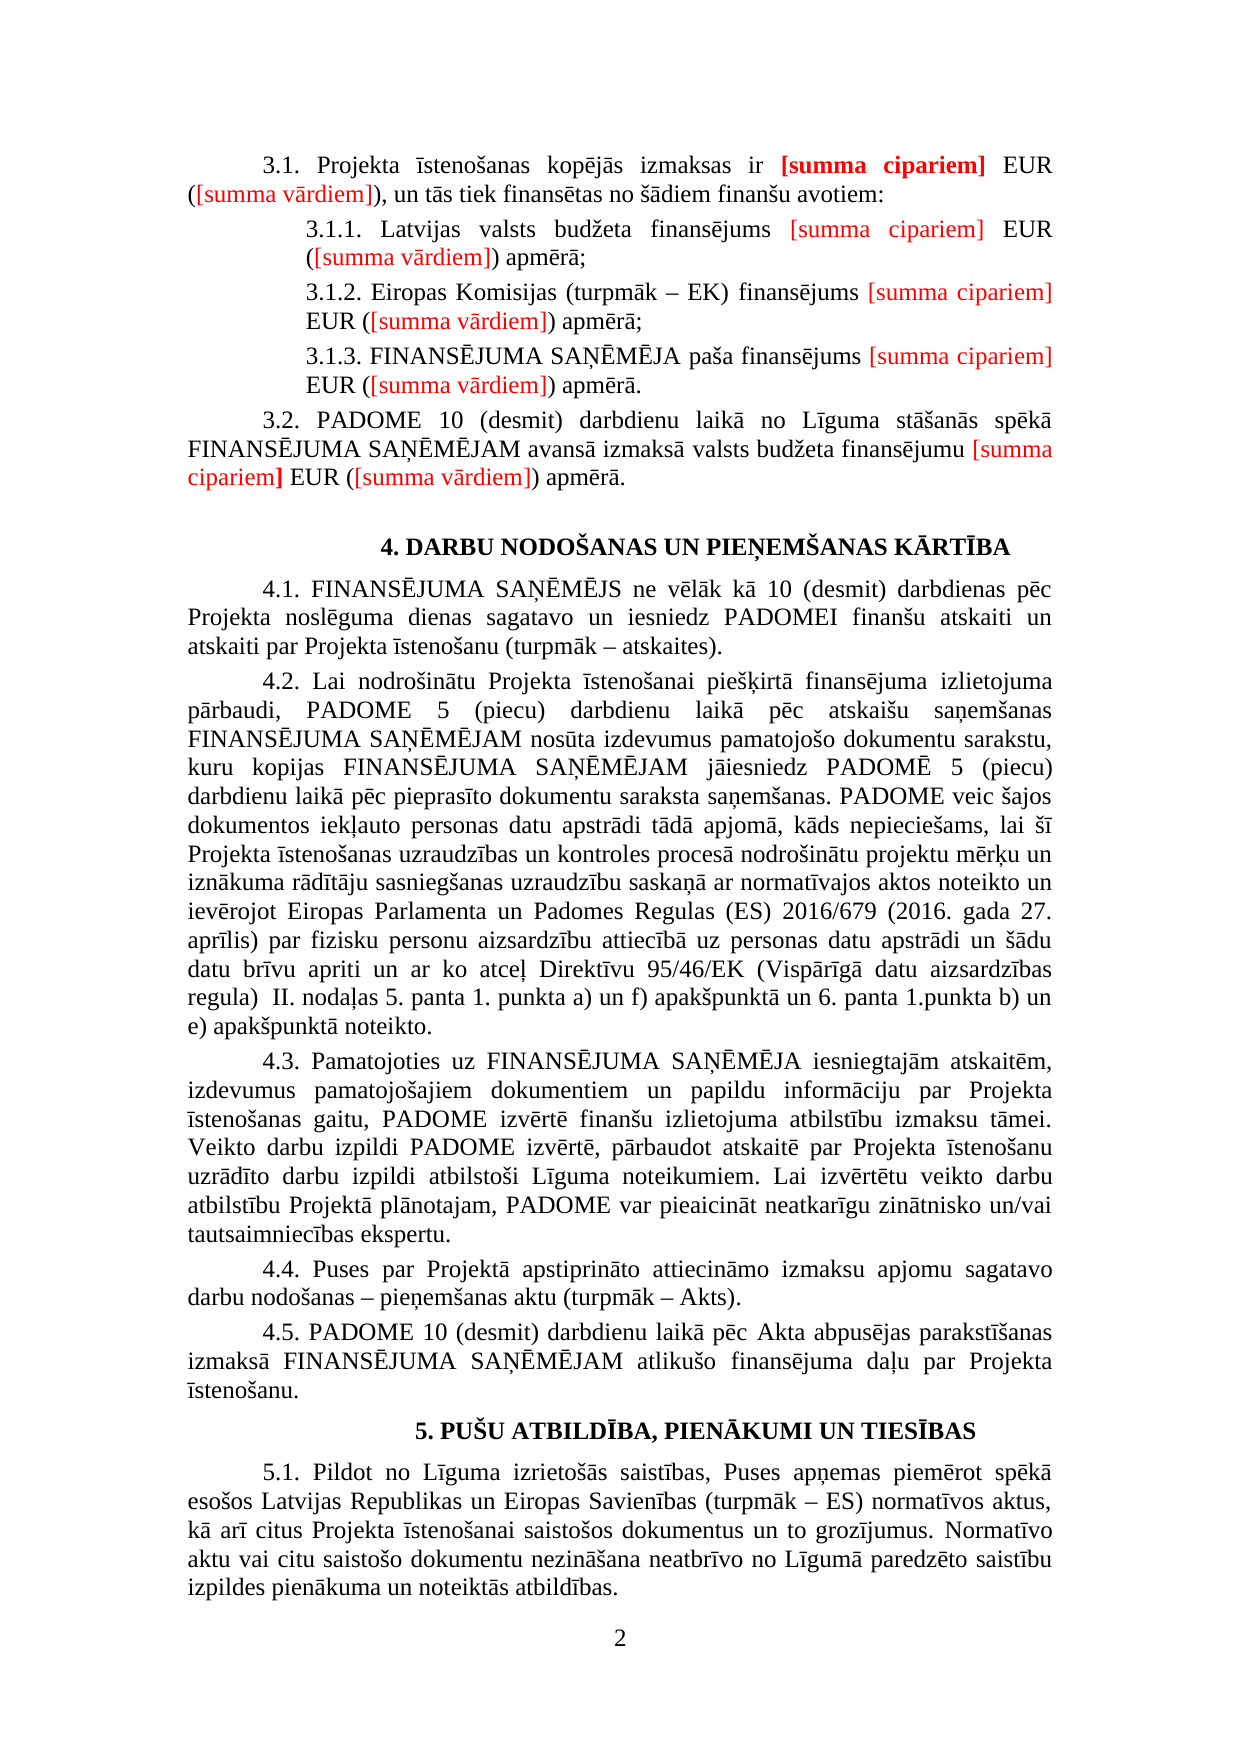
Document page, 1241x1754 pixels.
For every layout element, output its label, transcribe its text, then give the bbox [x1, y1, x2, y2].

text 3.1.3. FINANSĒJUMA SAŅĒMĒJA paša finansējums [summa cipariem] EUR ([summa vārdiem]) apmērā. [306, 341, 1053, 399]
text 3.2. PADOME 10 (desmit) darbdienu laikā no Līguma stāšanās spēkā FINANSĒJUMA SAŅĒMĒJAM avansā izmaksā valsts budžeta finansējumu [summa cipariem] EUR ([summa vārdiem]) apmērā. [187, 405, 1053, 491]
text 4. DARBU NODOŠANAS UN PIEŅEMŠANAS KĀRTĪBA [339, 532, 1053, 561]
text 4.1. FINANSĒJUMA SAŅĒMĒJS ne vēlāk kā 10 (desmit) darbdienas pēc Projekta noslēguma dienas sagatavo un iesniedz PADOMEI finanšu atskaiti un atskaiti par Projekta īstenošanu (turpmāk – atskaites). [187, 574, 1053, 660]
text 4.2. Lai nodrošinātu Projekta īstenošanai piešķirtā finansējuma izlietojuma pārbaudi, PADOME 5 (piecu) darbdienu laikā pēc atskaišu saņemšanas FINANSĒJUMA SAŅĒMĒJAM nosūta izdevumus pamatojošo dokumentu sarakstu, kuru kopijas FINANSĒJUMA SAŅĒMĒJAM jāiesniedz PADOMĒ 5 (piecu) darbdienu laikā pēc pieprasīto dokumentu saraksta saņemšanas. PADOME veic šajos dokumentos iekļauto personas datu apstrādi tādā apjomā, kāds nepieciešams, lai šī Projekta īstenošanas uzraudzības un kontroles procesā nodrošinātu projektu mērķu un iznākuma rādītāju sasniegšanas uzraudzību saskaņā ar normatīvajos aktos noteikto un ievērojot Eiropas Parlamenta un Padomes Regulas (ES) 2016/679 (2016. gada 27. aprīlis) par fizisku personu aizsardzību attiecībā uz personas datu apstrādi un šādu datu brīvu apriti un ar ko atceļ Direktīvu 95/46/EK (Vispārīgā datu aizsardzības regula) II. nodaļas 5. panta 1. punkta a) un f) apakšpunktā un 6. panta 1.punkta b) un e) apakšpunktā noteikto. [187, 666, 1053, 1040]
text 5.1. Pildot no Līguma izrietošās saistības, Puses apņemas piemērot spēkā esošos Latvijas Republikas un Eiropas Savienības (turpmāk – ES) normatīvos aktus, kā arī citus Projekta īstenošanai saistošos dokumentus un to grozījumus. Normatīvo aktu vai citu saistošo dokumentu nezināšana neatbrīvo no Līgumā paredzēto saistību izpildes pienākuma un noteiktās atbildības. [187, 1457, 1053, 1601]
text 3.1.2. Eiropas Komisijas (turpmāk – EK) finansējums [summa cipariem] EUR ([summa vārdiem]) apmērā; [306, 277, 1053, 335]
text 4.5. PADOME 10 (desmit) darbdienu laikā pēc Akta abpusējas parakstīšanas izmaksā FINANSĒJUMA SAŅĒMĒJAM atlikušo finansējuma daļu par Projekta īstenošanu. [187, 1317, 1053, 1404]
text 3.1.1. Latvijas valsts budžeta finansējums [summa cipariem] EUR ([summa vārdiem]) apmērā; [306, 214, 1053, 271]
text 3.1. Projekta īstenošanas kopējās izmaksas ir [summa cipariem] EUR ([summa vārdiem]), un tās tiek finansētas no šādiem finanšu avotiem: [187, 150, 1053, 207]
text 4.4. Puses par Projektā apstiprināto attiecināmo izmaksu apjomu sagatavo darbu nodošanas – pieņemšanas aktu (turpmāk – Akts). [187, 1254, 1053, 1311]
text 5. PUŠU ATBILDĪBA, PIENĀKUMI UN TIESĪBAS [339, 1416, 1053, 1445]
text 4.3. Pamatojoties uz FINANSĒJUMA SAŅĒMĒJA iesniegtajām atskaitēm, izdevumus pamatojošajiem dokumentiem un papildu informāciju par Projekta īstenošanas gaitu, PADOME izvērtē finanšu izlietojuma atbilstību izmaksu tāmei. Veikto darbu izpildi PADOME izvērtē, pārbaudot atskaitē par Projekta īstenošanu uzrādīto darbu izpildi atbilstoši Līguma noteikumiem. Lai izvērtētu veikto darbu atbilstību Projektā plānotajam, PADOME var pieaicināt neatkarīgu zinātnisko un/vai tautsaimniecības ekspertu. [187, 1046, 1053, 1247]
